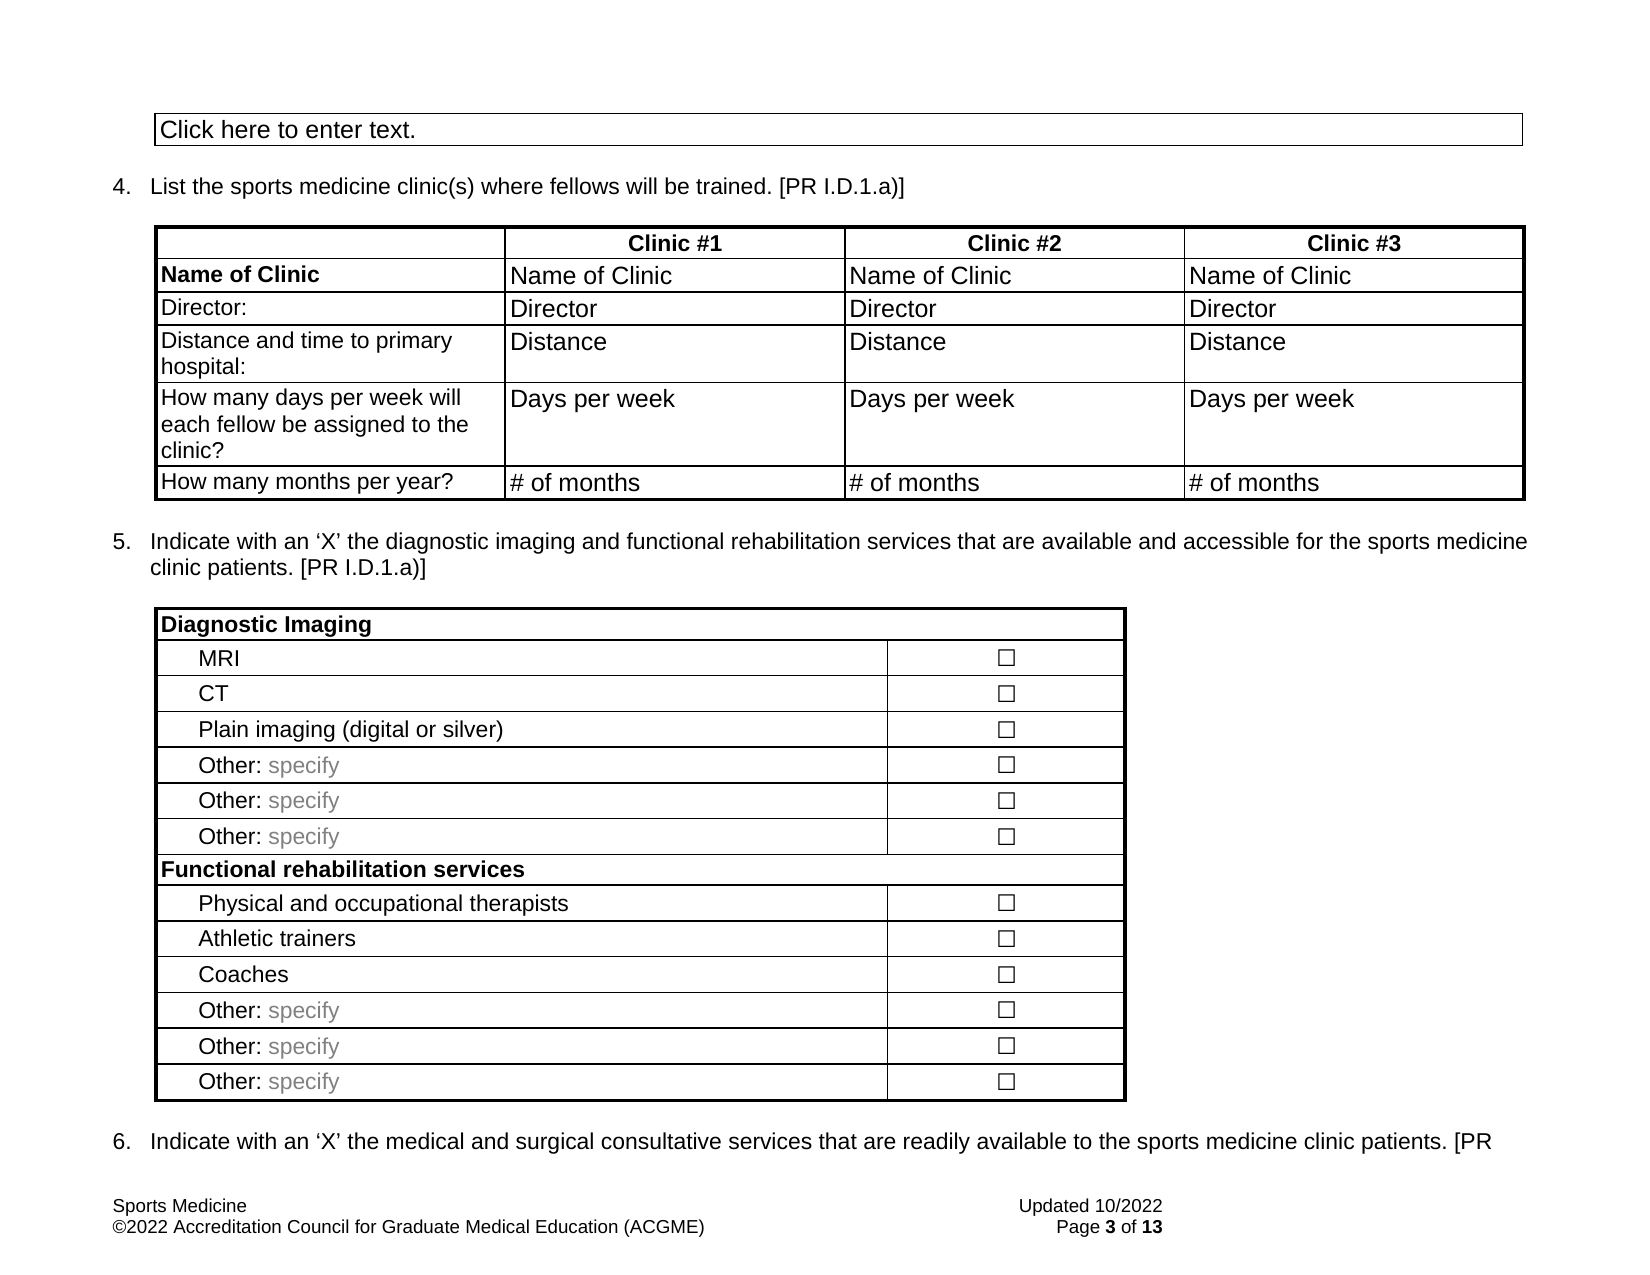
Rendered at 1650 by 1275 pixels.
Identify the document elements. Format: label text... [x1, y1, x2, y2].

list Indicate with an ‘X’ the diagnostic imaging and functional rehabilitation services that are available and accessible for the sports medicine clinic patients. [PR I.D.1.a)] [112, 528, 1537, 580]
table_cell Functional rehabilitation services [158, 855, 1123, 884]
table_cell Other: [158, 1065, 887, 1099]
table_cell Distance and time to primary hospital: [158, 326, 504, 381]
table_cell Athletic trainers [158, 922, 887, 956]
table_header Clinic #3 [1185, 229, 1522, 258]
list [112, 1128, 1537, 1154]
table_cell Physical and occupational therapists [158, 886, 887, 920]
table_header [158, 229, 504, 258]
table_cell MRI [158, 641, 887, 675]
table_header Diagnostic Imaging [158, 610, 1123, 639]
table_cell Other: [158, 819, 887, 853]
table_cell Other: [158, 748, 887, 782]
table_header Clinic #1 [506, 229, 844, 258]
table_cell Other: [158, 784, 887, 818]
table_cell How many months per year? [158, 467, 504, 498]
table_cell Name of Clinic [158, 259, 504, 291]
table_cell Other: [158, 993, 887, 1027]
list List the sports medicine clinic(s) where fellows will be trained. [PR I.D.1.a)] [112, 173, 1537, 199]
table_header Clinic #2 [846, 229, 1184, 258]
table_cell Director: [158, 293, 504, 324]
table_cell Plain imaging (digital or silver) [158, 712, 887, 746]
table_cell How many days per week will each fellow be assigned to the clinic? [158, 383, 504, 465]
table_cell Coaches [158, 957, 887, 991]
table_cell Other: [158, 1029, 887, 1063]
table_cell CT [158, 676, 887, 711]
